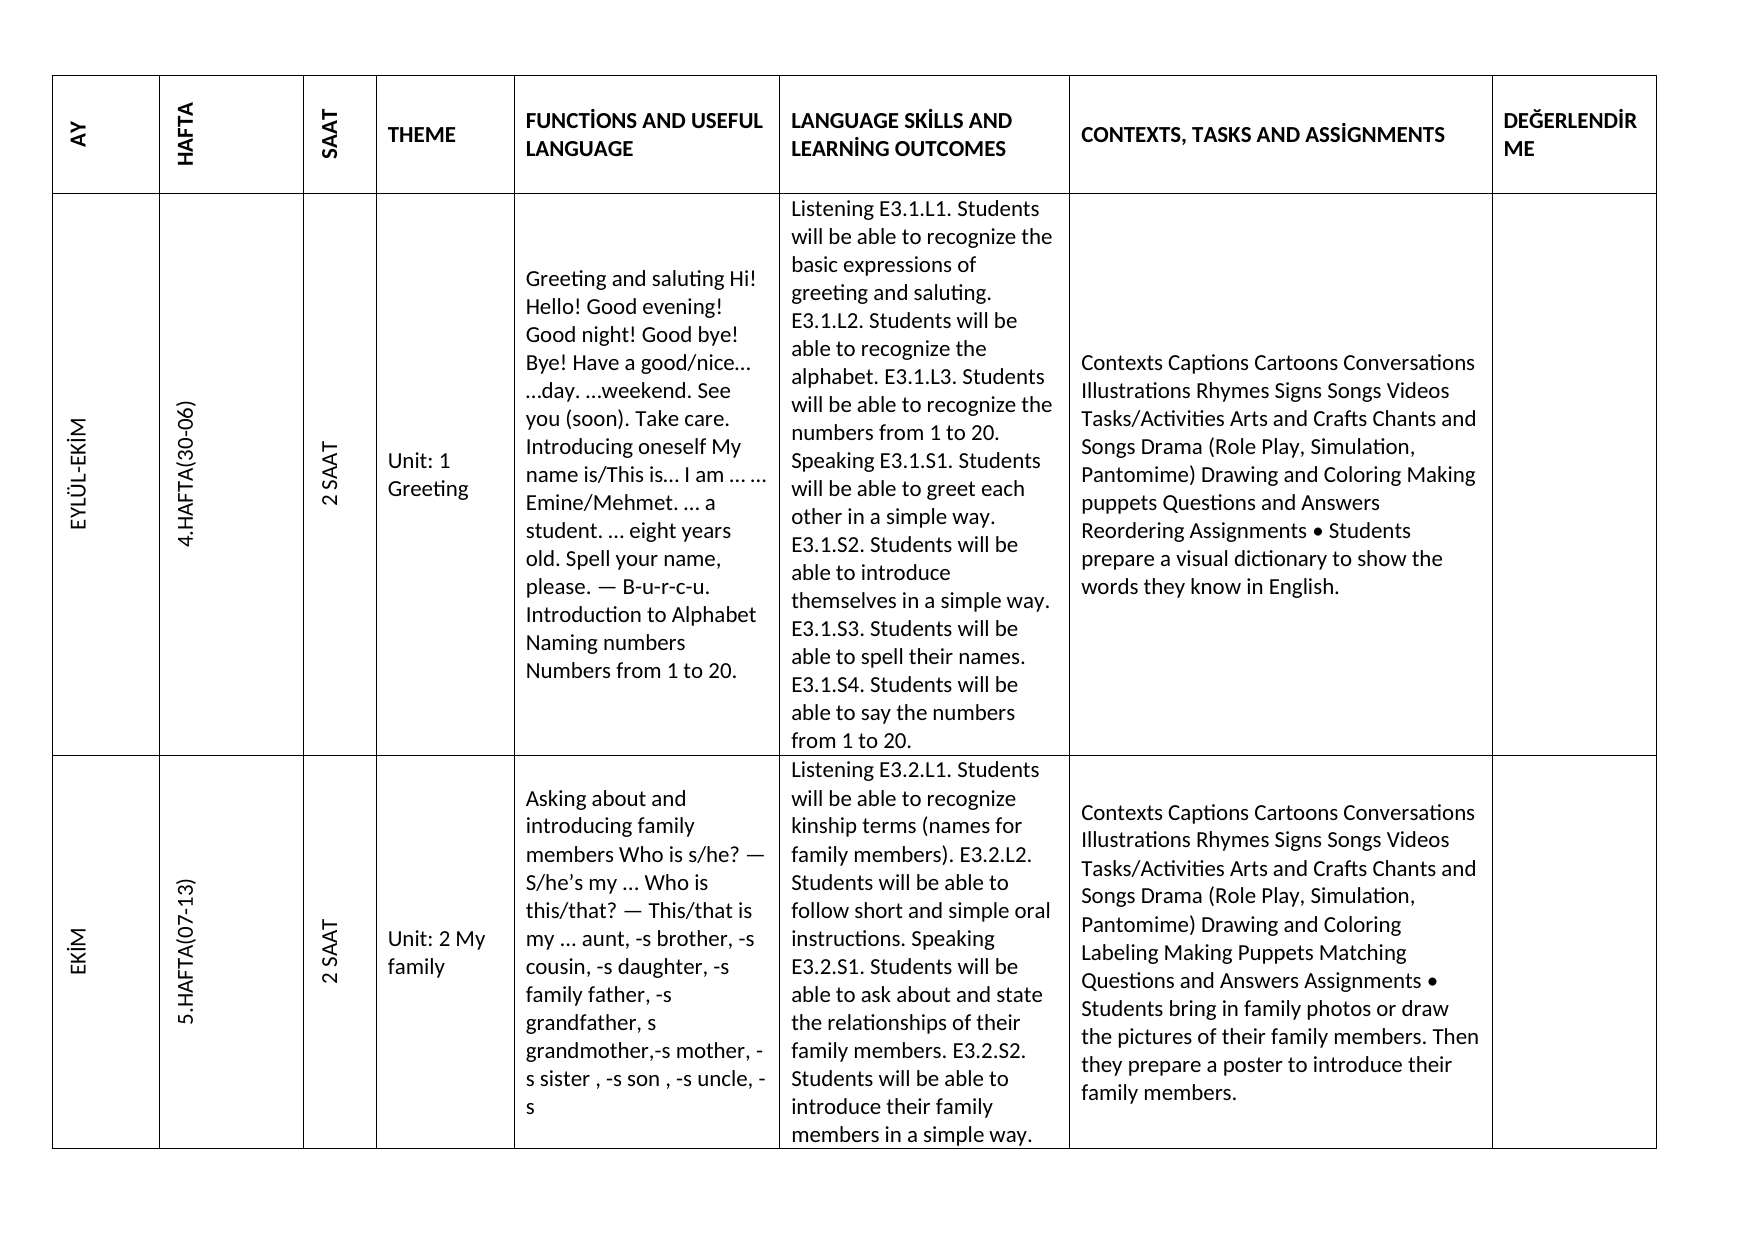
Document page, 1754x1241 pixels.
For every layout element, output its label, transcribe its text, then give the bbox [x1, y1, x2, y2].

table_cell Unit: 2 My family [377, 756, 514, 1148]
table_cell Greeting and saluting Hi! Hello! Good evening! Good night! Good bye! Bye! Have a good/nice… …day. …weekend. See you (soon). Take care. Introducing oneself My name is/This is… I am … … Emine/Mehmet. … a student. … eight years old. Spell your name, please. — B-u-r-c-u. Introduction to Alphabet Naming numbers Numbers from 1 to 20. [515, 194, 779, 754]
table_cell 5.HAFTA(07-13) [160, 756, 303, 1148]
table_cell Listening E3.1.L1. Students will be able to recognize the basic expressions of greeting and saluting. E3.1.L2. Students will be able to recognize the alphabet. E3.1.L3. Students will be able to recognize the numbers from 1 to 20. Speaking E3.1.S1. Students will be able to greet each other in a simple way. E3.1.S2. Students will be able to introduce themselves in a simple way. E3.1.S3. Students will be able to spell their names. E3.1.S4. Students will be able to say the numbers from 1 to 20. [780, 194, 1069, 754]
table_cell [1493, 756, 1656, 1148]
table_cell 4.HAFTA(30-06) [160, 194, 303, 754]
table_header AY [53, 76, 159, 193]
table_cell [1493, 194, 1656, 754]
table_cell 2 SAAT [304, 756, 376, 1148]
table_header CONTEXTS, TASKS AND ASSİGNMENTS [1070, 76, 1492, 193]
table_header SAAT [304, 76, 376, 193]
table_header FUNCTİONS AND USEFUL LANGUAGE [515, 76, 779, 193]
table_header LANGUAGE SKİLLS AND LEARNİNG OUTCOMES [780, 76, 1069, 193]
table_cell Unit: 1 Greeting [377, 194, 514, 754]
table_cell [1070, 756, 1492, 1148]
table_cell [515, 756, 779, 1148]
table_cell EYLÜL-EKİM [53, 194, 159, 754]
table_cell Contexts Captions Cartoons Conversations Illustrations Rhymes Signs Songs Videos Tasks/Activities Arts and Crafts Chants and Songs Drama (Role Play, Simulation, Pantomime) Drawing and Coloring Making puppets Questions and Answers Reordering Assignments • Students prepare a visual dictionary to show the words they know in English. [1070, 194, 1492, 754]
table_header THEME [377, 76, 514, 193]
table_cell 2 SAAT [304, 194, 376, 754]
table_cell EKİM [53, 756, 159, 1148]
table_header HAFTA [160, 76, 303, 193]
table_header DEĞERLENDİRME [1493, 76, 1656, 193]
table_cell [780, 756, 1069, 1148]
